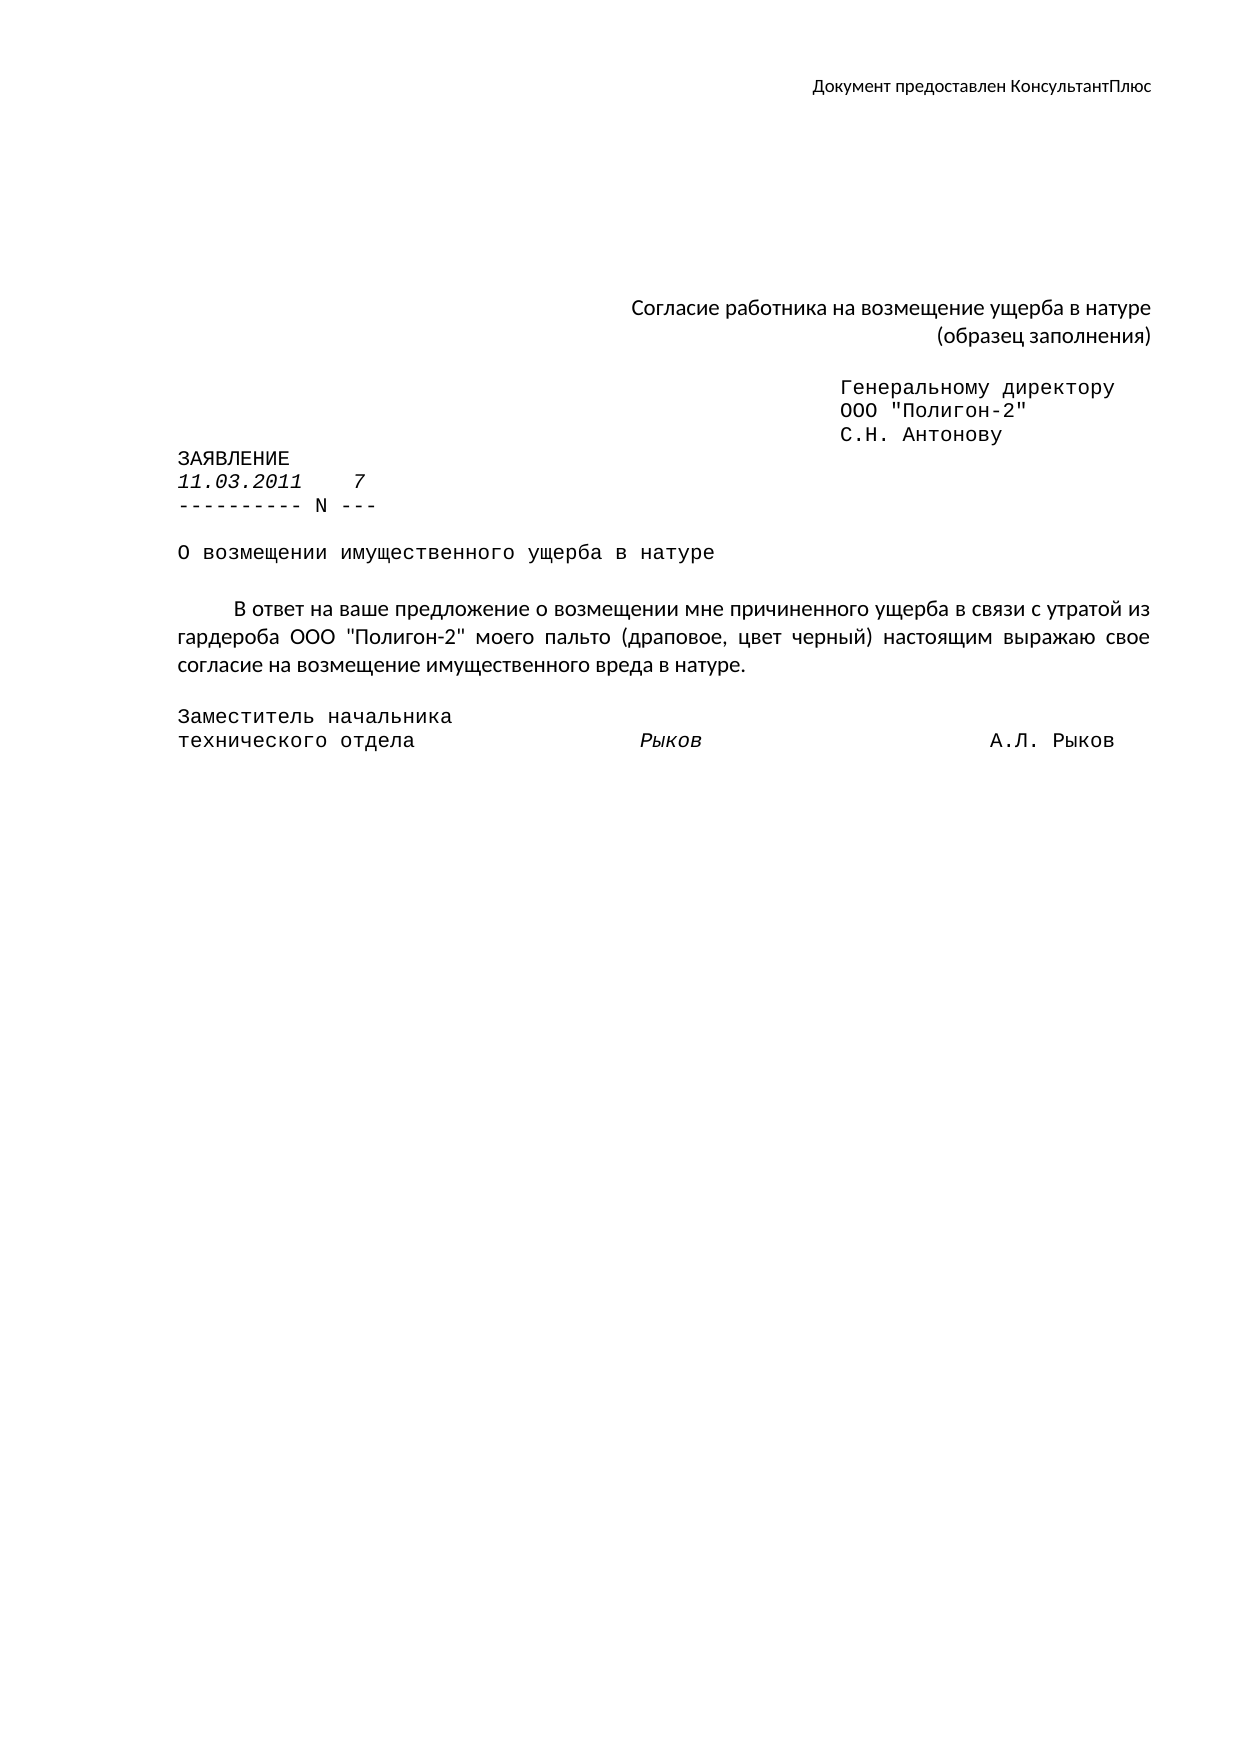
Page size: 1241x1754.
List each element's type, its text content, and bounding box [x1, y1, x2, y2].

text В ответ на ваше предложение о возмещении мне причиненного ущерба в связи с утратой из гардероба ООО "Полигон-2" моего пальто (драповое, цвет черный) настоящим выражаю свое согласие на возмещение имущественного вреда в натуре. [177, 594, 1152, 678]
text 11.03.2011 7 [177, 471, 1152, 495]
text технического отдела Рыков А.Л. Рыков [177, 730, 1152, 753]
text ООО "Полигон-2" [177, 401, 1152, 424]
text Заместитель начальника [177, 706, 1152, 730]
text ---------- N --- [177, 495, 1152, 519]
text (образец заполнения) [177, 321, 1152, 349]
text Генеральному директору [177, 377, 1152, 401]
text О возмещении имущественного ущерба в натуре [177, 542, 1152, 566]
text Согласие работника на возмещение ущерба в натуре [177, 293, 1152, 321]
text ЗАЯВЛЕНИЕ [177, 448, 1152, 471]
text С.Н. Антонову [177, 424, 1152, 448]
